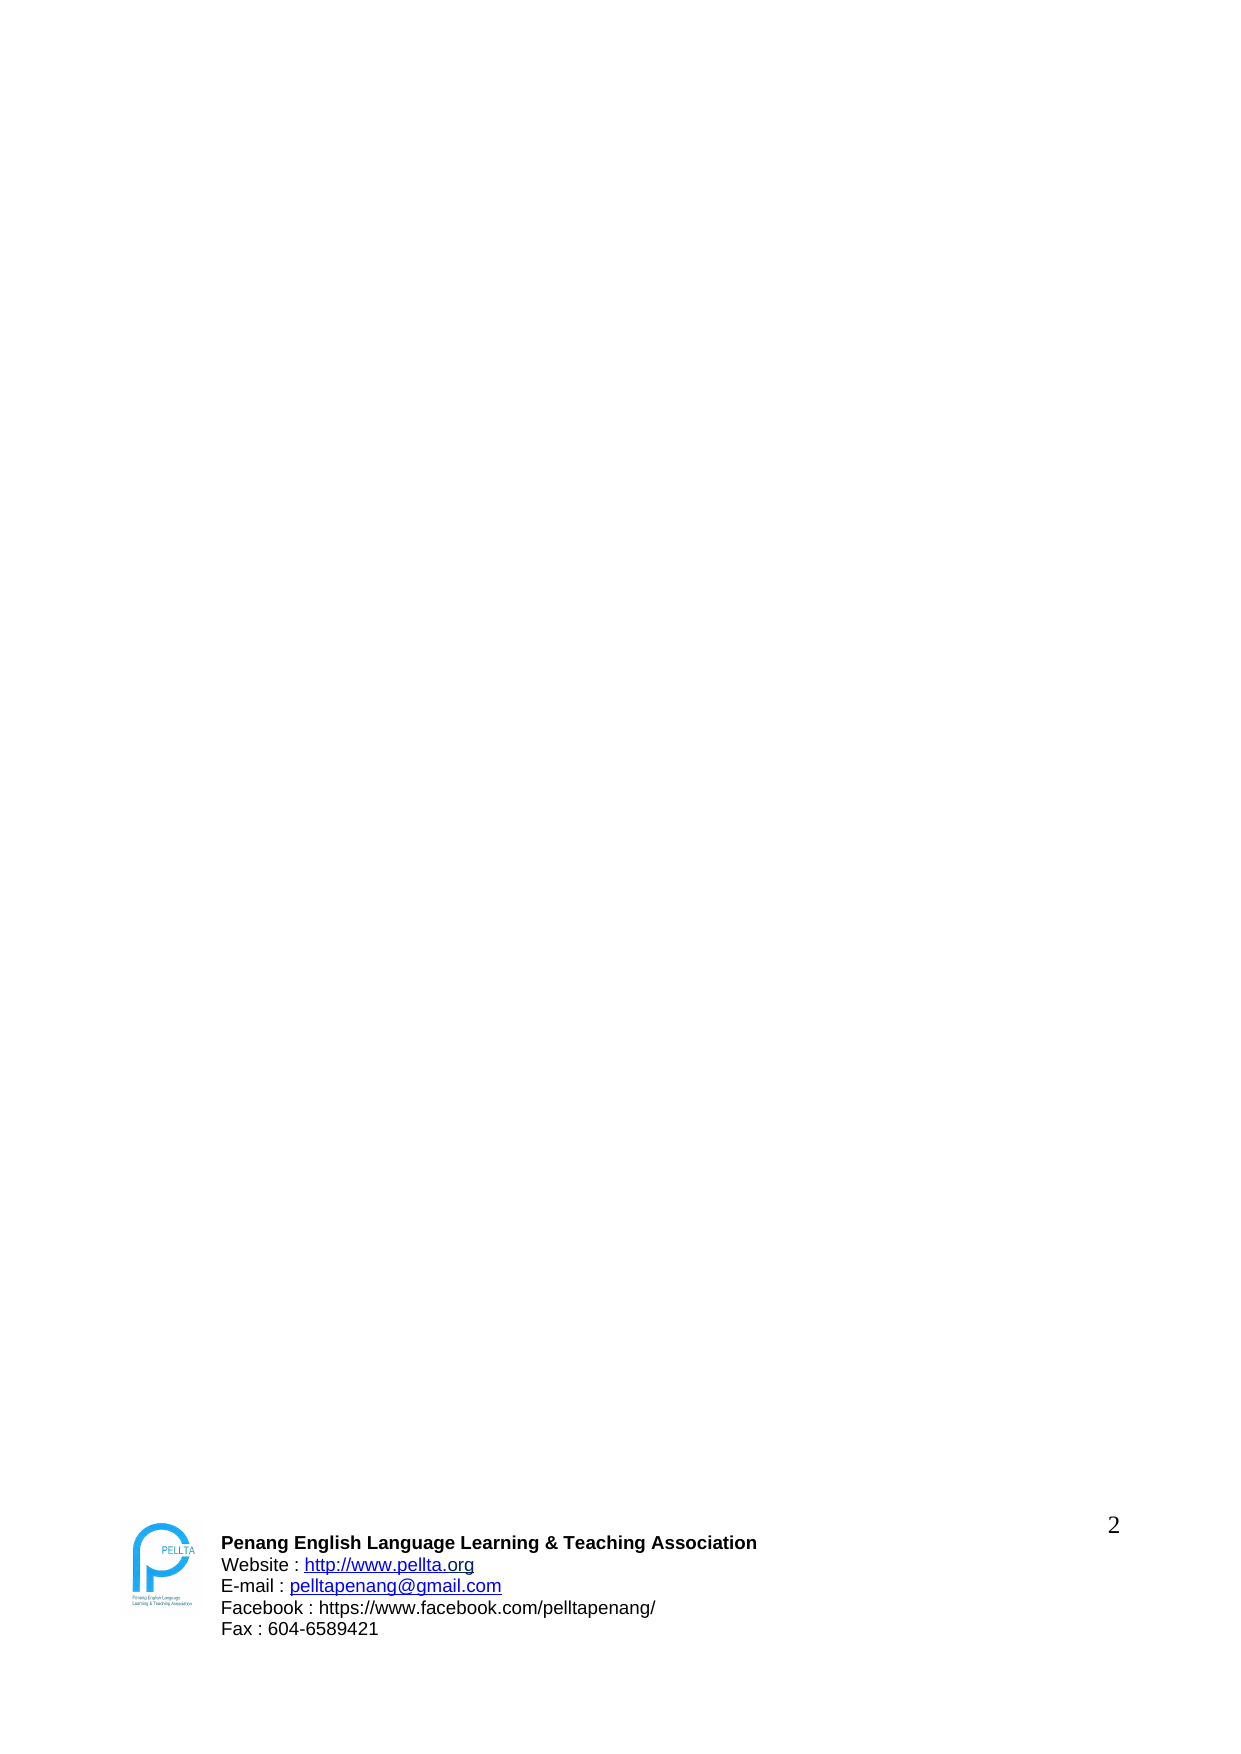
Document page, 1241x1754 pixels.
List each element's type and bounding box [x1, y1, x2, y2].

picture [120, 1520, 203, 1614]
